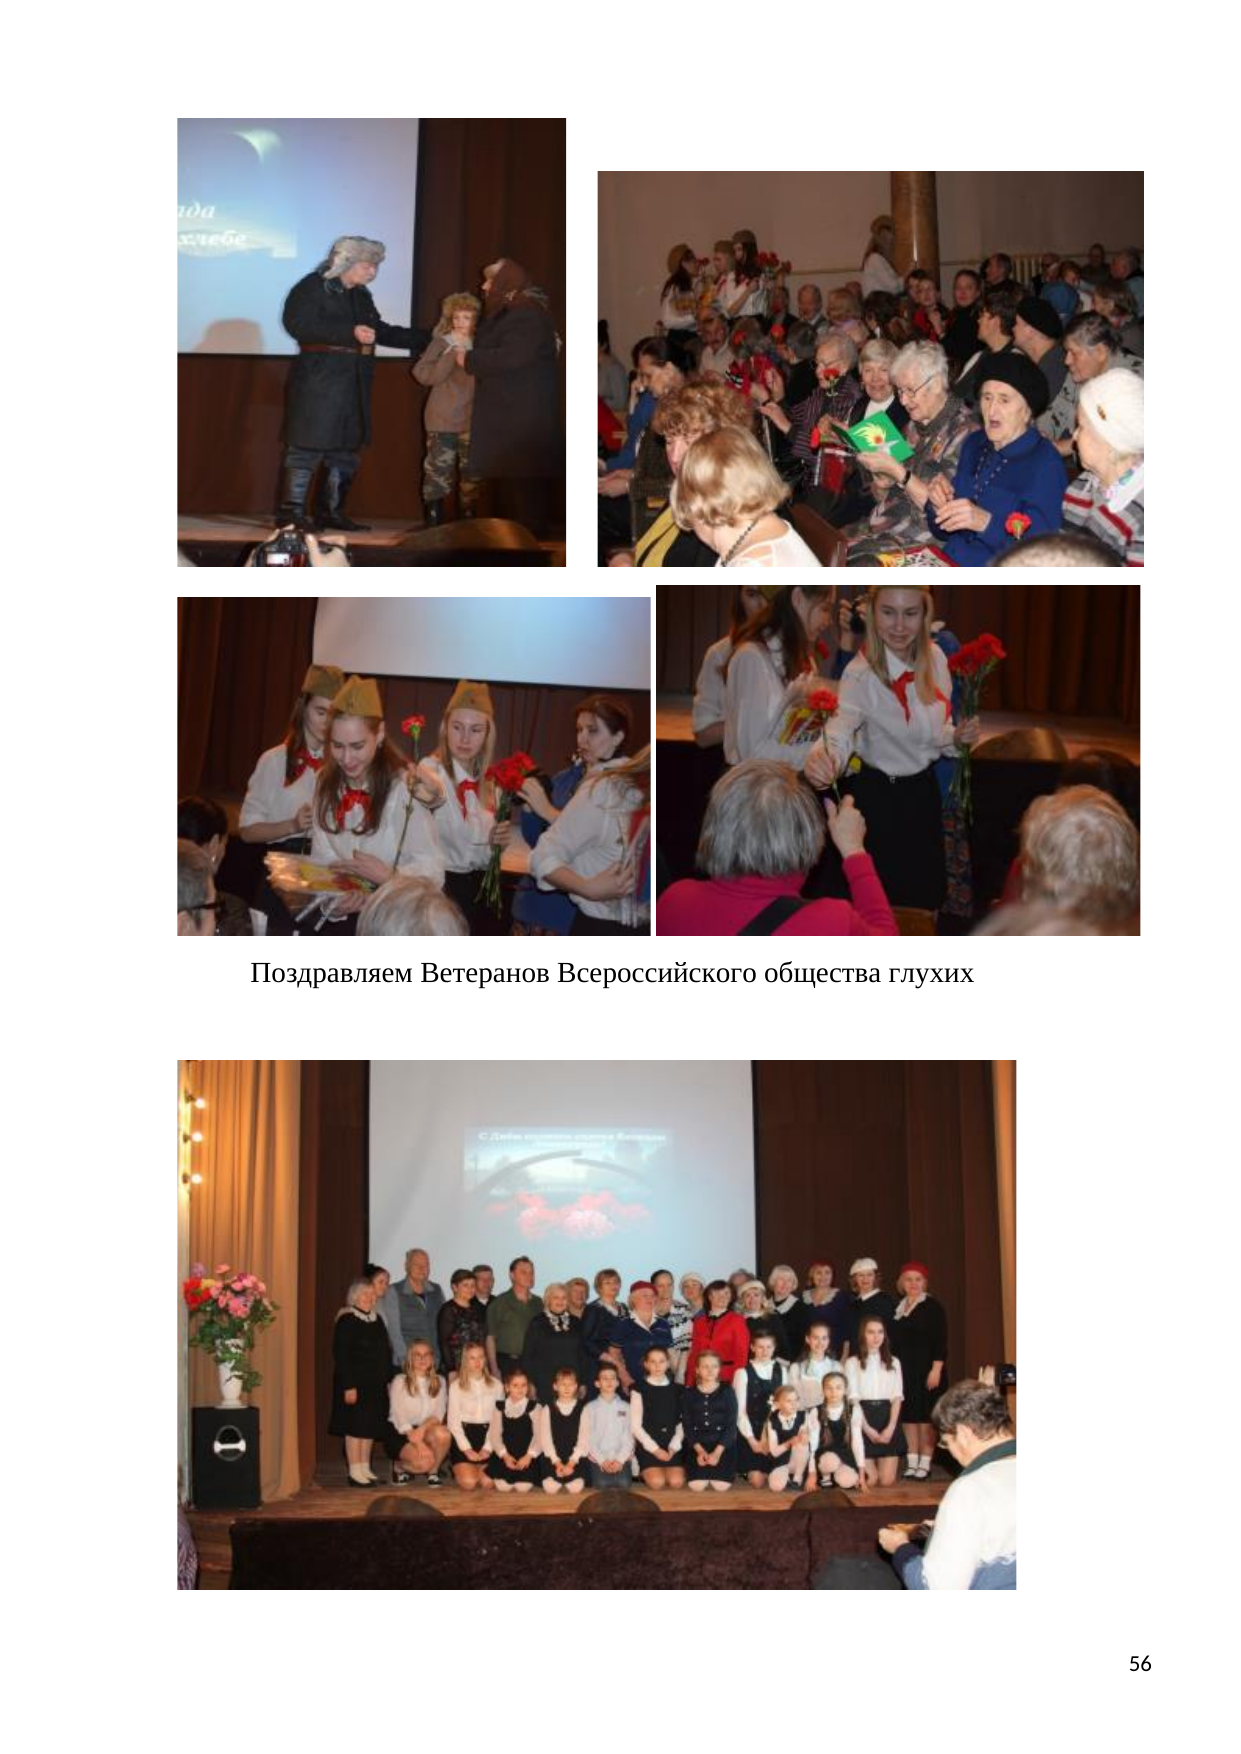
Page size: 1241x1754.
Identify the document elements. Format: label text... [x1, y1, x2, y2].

picture [177, 597, 651, 936]
text Поздравляем Ветеранов Всероссийского общества глухих [177, 955, 1152, 988]
picture [177, 1060, 1017, 1590]
picture [177, 118, 567, 567]
picture [597, 171, 1144, 567]
picture [656, 585, 1141, 936]
